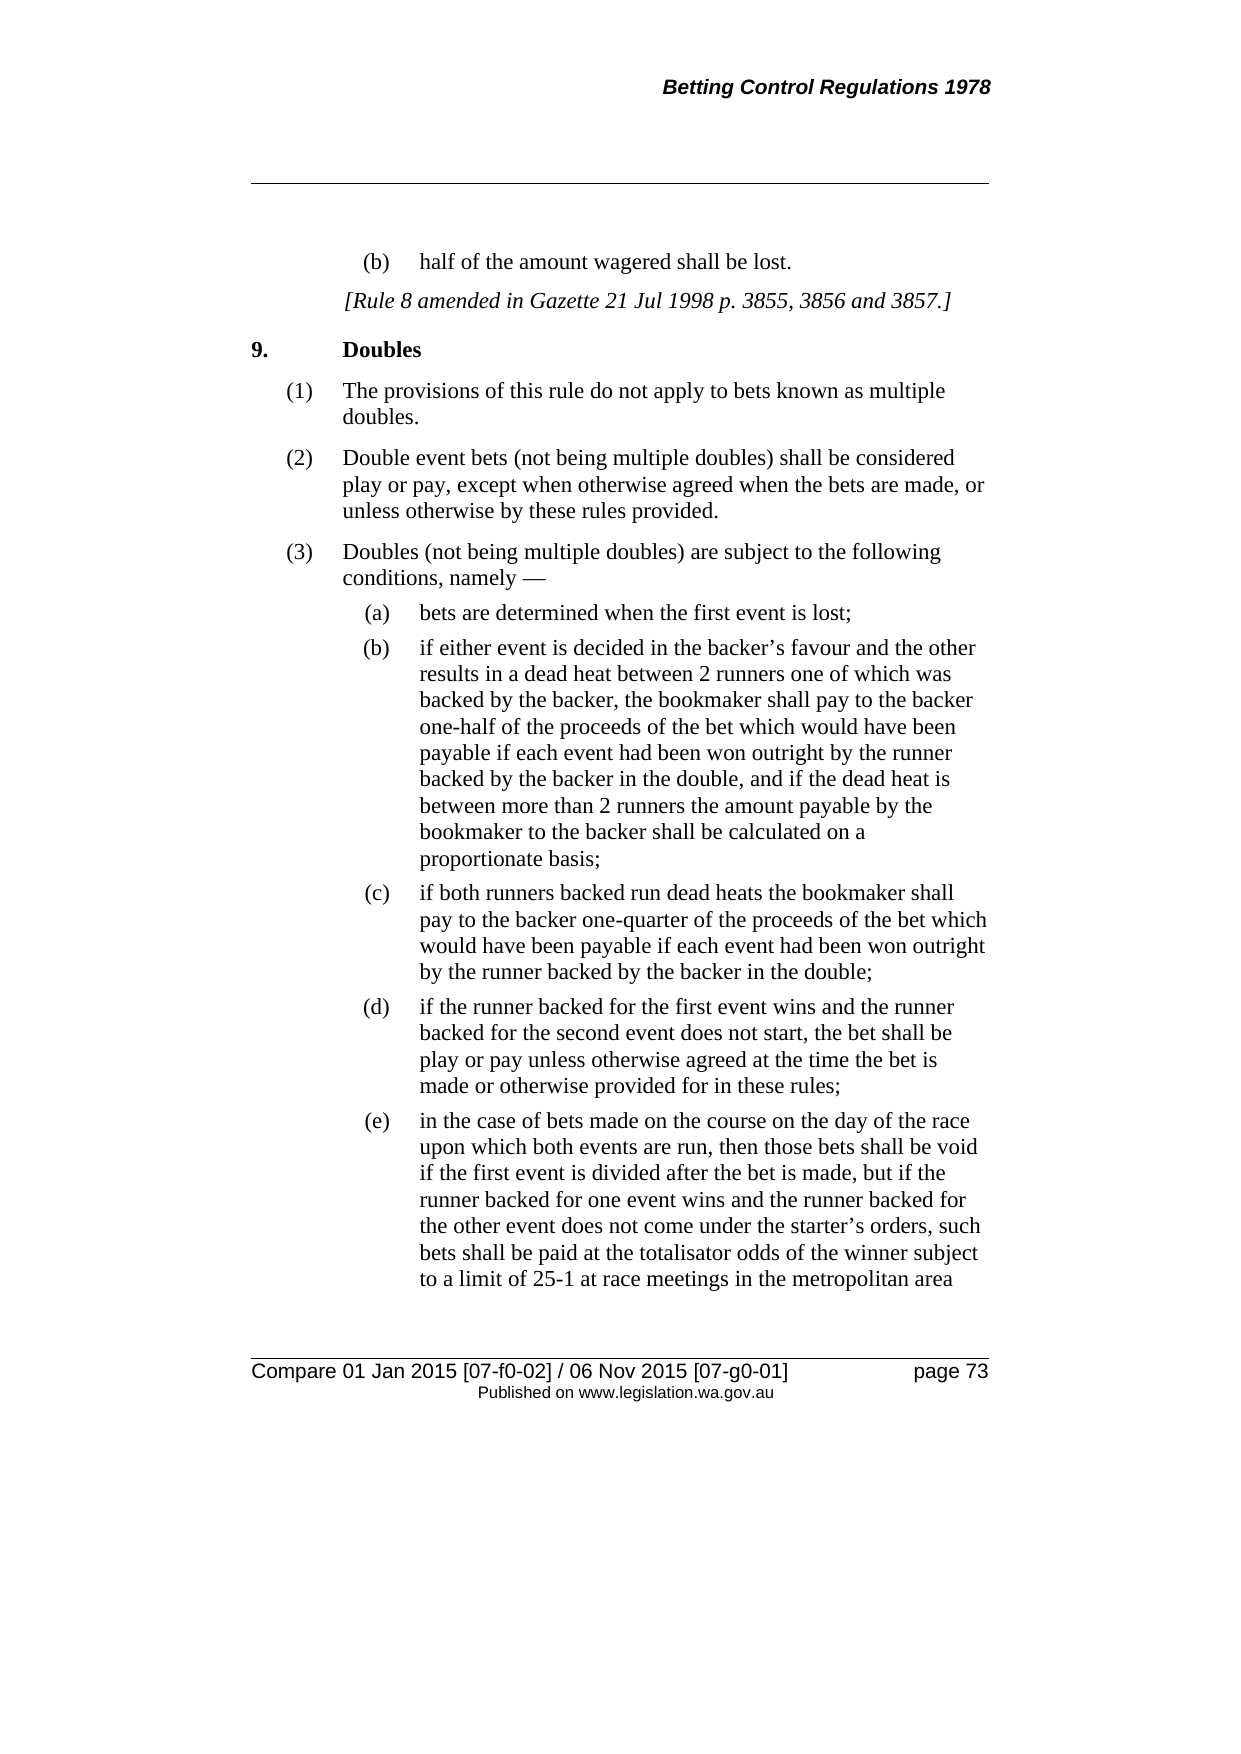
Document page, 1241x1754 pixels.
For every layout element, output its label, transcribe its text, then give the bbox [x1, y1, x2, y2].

subtitle 9. Doubles [251, 336, 989, 362]
text (3) Doubles (not being multiple doubles) are subject to the following conditions, namely — [251, 538, 989, 591]
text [251, 1107, 989, 1291]
text (c) if both runners backed run dead heats the bookmaker shall pay to the backer one-quarter of the proceeds of the bet which would have been payable if each event had been won outright by the runner backed by the backer in the double; [251, 879, 989, 985]
text (d) if the runner backed for the first event wins and the runner backed for the second event does not start, the bet shall be play or pay unless otherwise agreed at the time the bet is made or otherwise provided for in these rules; [251, 993, 989, 1098]
text (b) half of the amount wagered shall be lost. [251, 248, 989, 274]
text [Rule 8 amended in Gazette 21 Jul 1998 p. 3855, 3856 and 3857.] [251, 287, 989, 313]
text (1) The provisions of this rule do not apply to bets known as multiple doubles. [251, 377, 989, 430]
text (b) if either event is decided in the backer’s favour and the other results in a dead heat between 2 runners one of which was backed by the backer, the bookmaker shall pay to the backer one-half of the proceeds of the bet which would have been payable if each event had been won outright by the runner backed by the backer in the double, and if the dead heat is between more than 2 runners the amount payable by the bookmaker to the backer shall be calculated on a proportionate basis; [251, 634, 989, 871]
text (2) Double event bets (not being multiple doubles) shall be considered play or pay, except when otherwise agreed when the bets are made, or unless otherwise by these rules provided. [251, 444, 989, 523]
text (a) bets are determined when the first event is lost; [251, 599, 989, 625]
